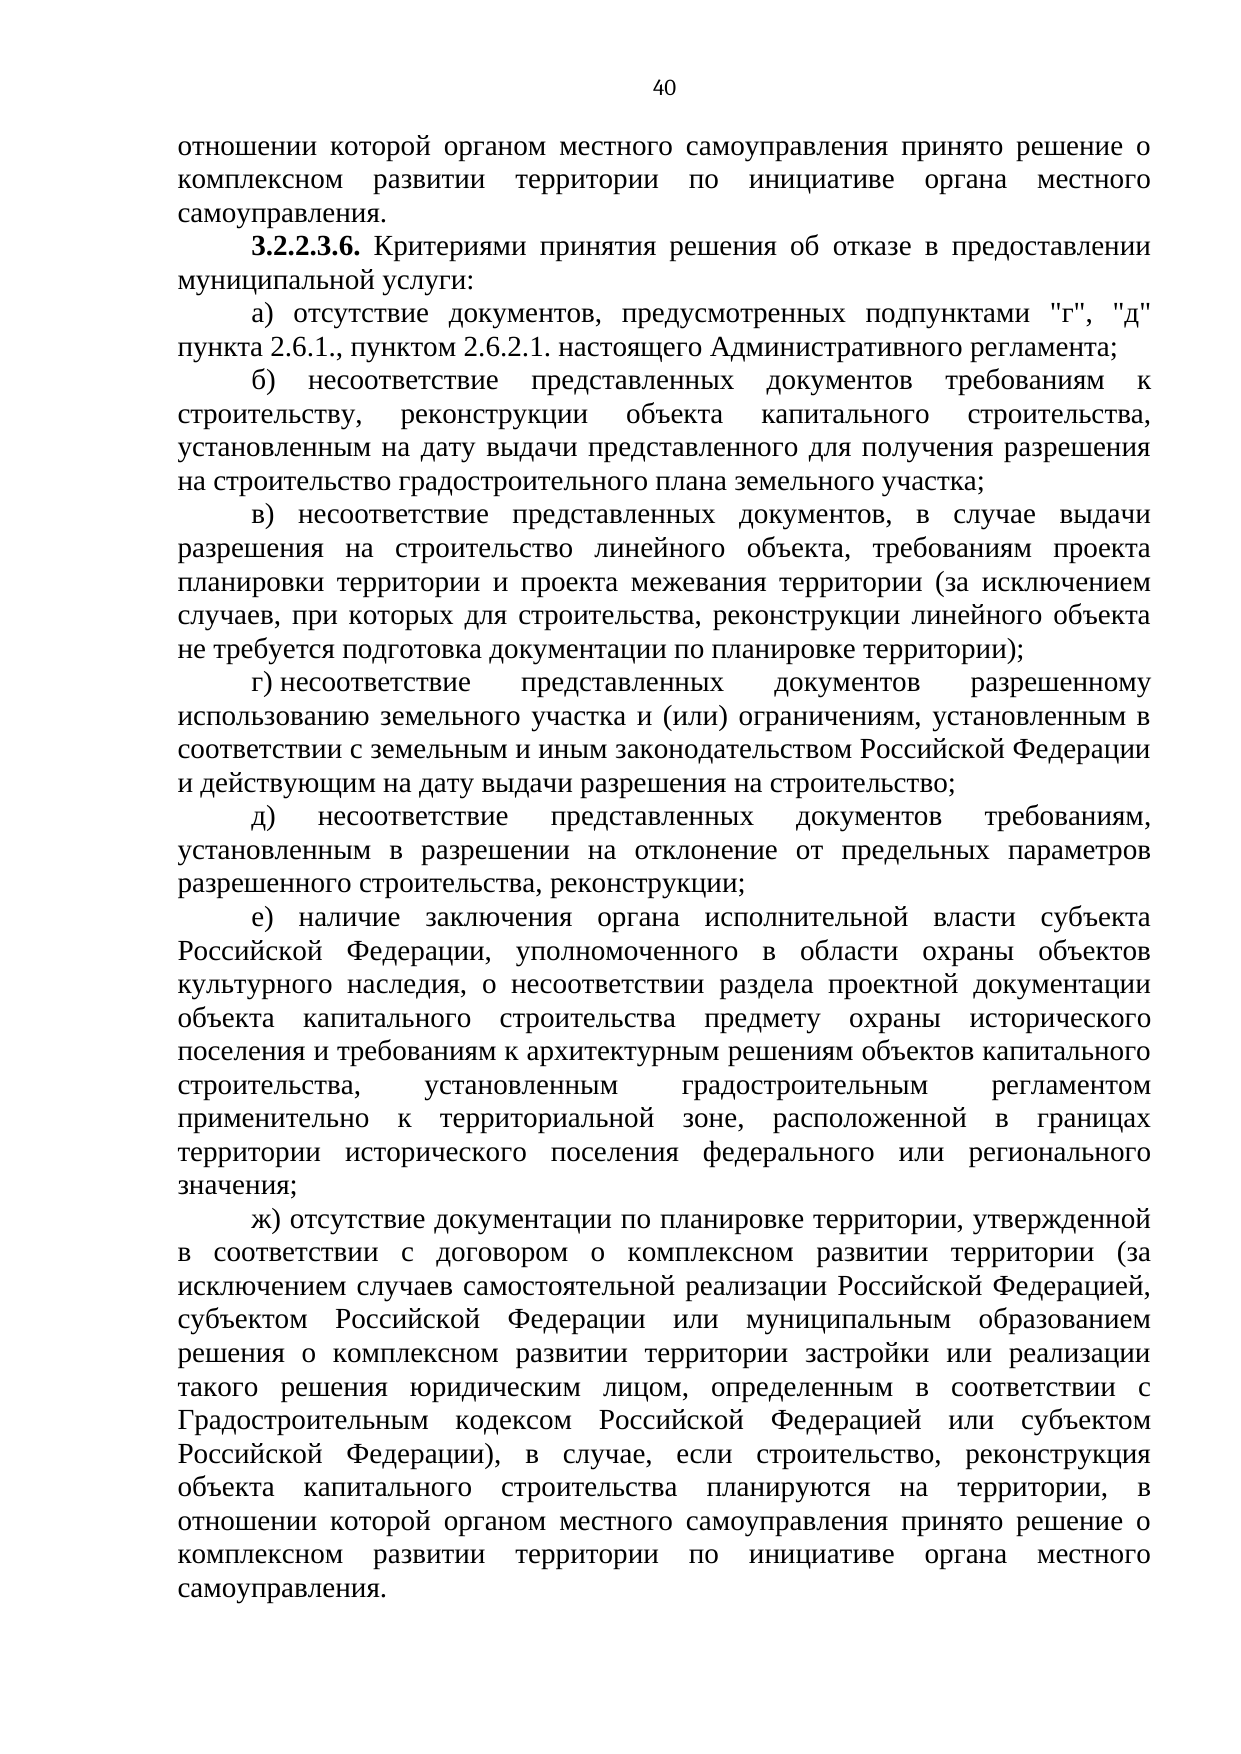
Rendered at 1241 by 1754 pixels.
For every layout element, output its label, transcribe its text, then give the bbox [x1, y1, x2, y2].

text д) несоответствие представленных документов требованиям, установленным в разрешении на отклонение от предельных параметров разрешенного строительства, реконструкции; [177, 798, 1152, 899]
text ж) отсутствие документации по планировке территории, утвержденной в соответствии с договором о комплексном развитии территории (за исключением случаев самостоятельной реализации Российской Федерацией, субъектом Российской Федерации или муниципальным образованием решения о комплексном развитии территории застройки или реализации такого решения юридическим лицом, определенным в соответствии с Градостроительным кодексом Российской Федерацией или субъектом Российской Федерации), в случае, если строительство, реконструкция объекта капитального строительства планируются на территории, в отношении которой органом местного самоуправления принято решение о комплексном развитии территории по инициативе органа местного самоуправления. [177, 1201, 1152, 1603]
text а) отсутствие документов, предусмотренных подпунктами "г", "д" пункта 2.6.1., пунктом 2.6.2.1. настоящего Административного регламента; [177, 295, 1152, 362]
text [177, 128, 1152, 228]
text г) несоответствие представленных документов разрешенному использованию земельного участка и (или) ограничениям, установленным в соответствии с земельным и иным законодательством Российской Федерации и действующим на дату выдачи разрешения на строительство; [177, 664, 1152, 798]
text в) несоответствие представленных документов, в случае выдачи разрешения на строительство линейного объекта, требованиям проекта планировки территории и проекта межевания территории (за исключением случаев, при которых для строительства, реконструкции линейного объекта не требуется подготовка документации по планировке территории); [177, 497, 1152, 664]
text е) наличие заключения органа исполнительной власти субъекта Российской Федерации, уполномоченного в области охраны объектов культурного наследия, о несоответствии раздела проектной документации объекта капитального строительства предмету охраны исторического поселения и требованиям к архитектурным решениям объектов капитального строительства, установленным градостроительным регламентом применительно к территориальной зоне, расположенной в границах территории исторического поселения федерального или регионального значения; [177, 899, 1152, 1201]
text 3.2.2.3.6. Критериями принятия решения об отказе в предоставлении муниципальной услуги: [177, 228, 1152, 295]
text б) несоответствие представленных документов требованиям к строительству, реконструкции объекта капитального строительства, установленным на дату выдачи представленного для получения разрешения на строительство градостроительного плана земельного участка; [177, 362, 1152, 497]
